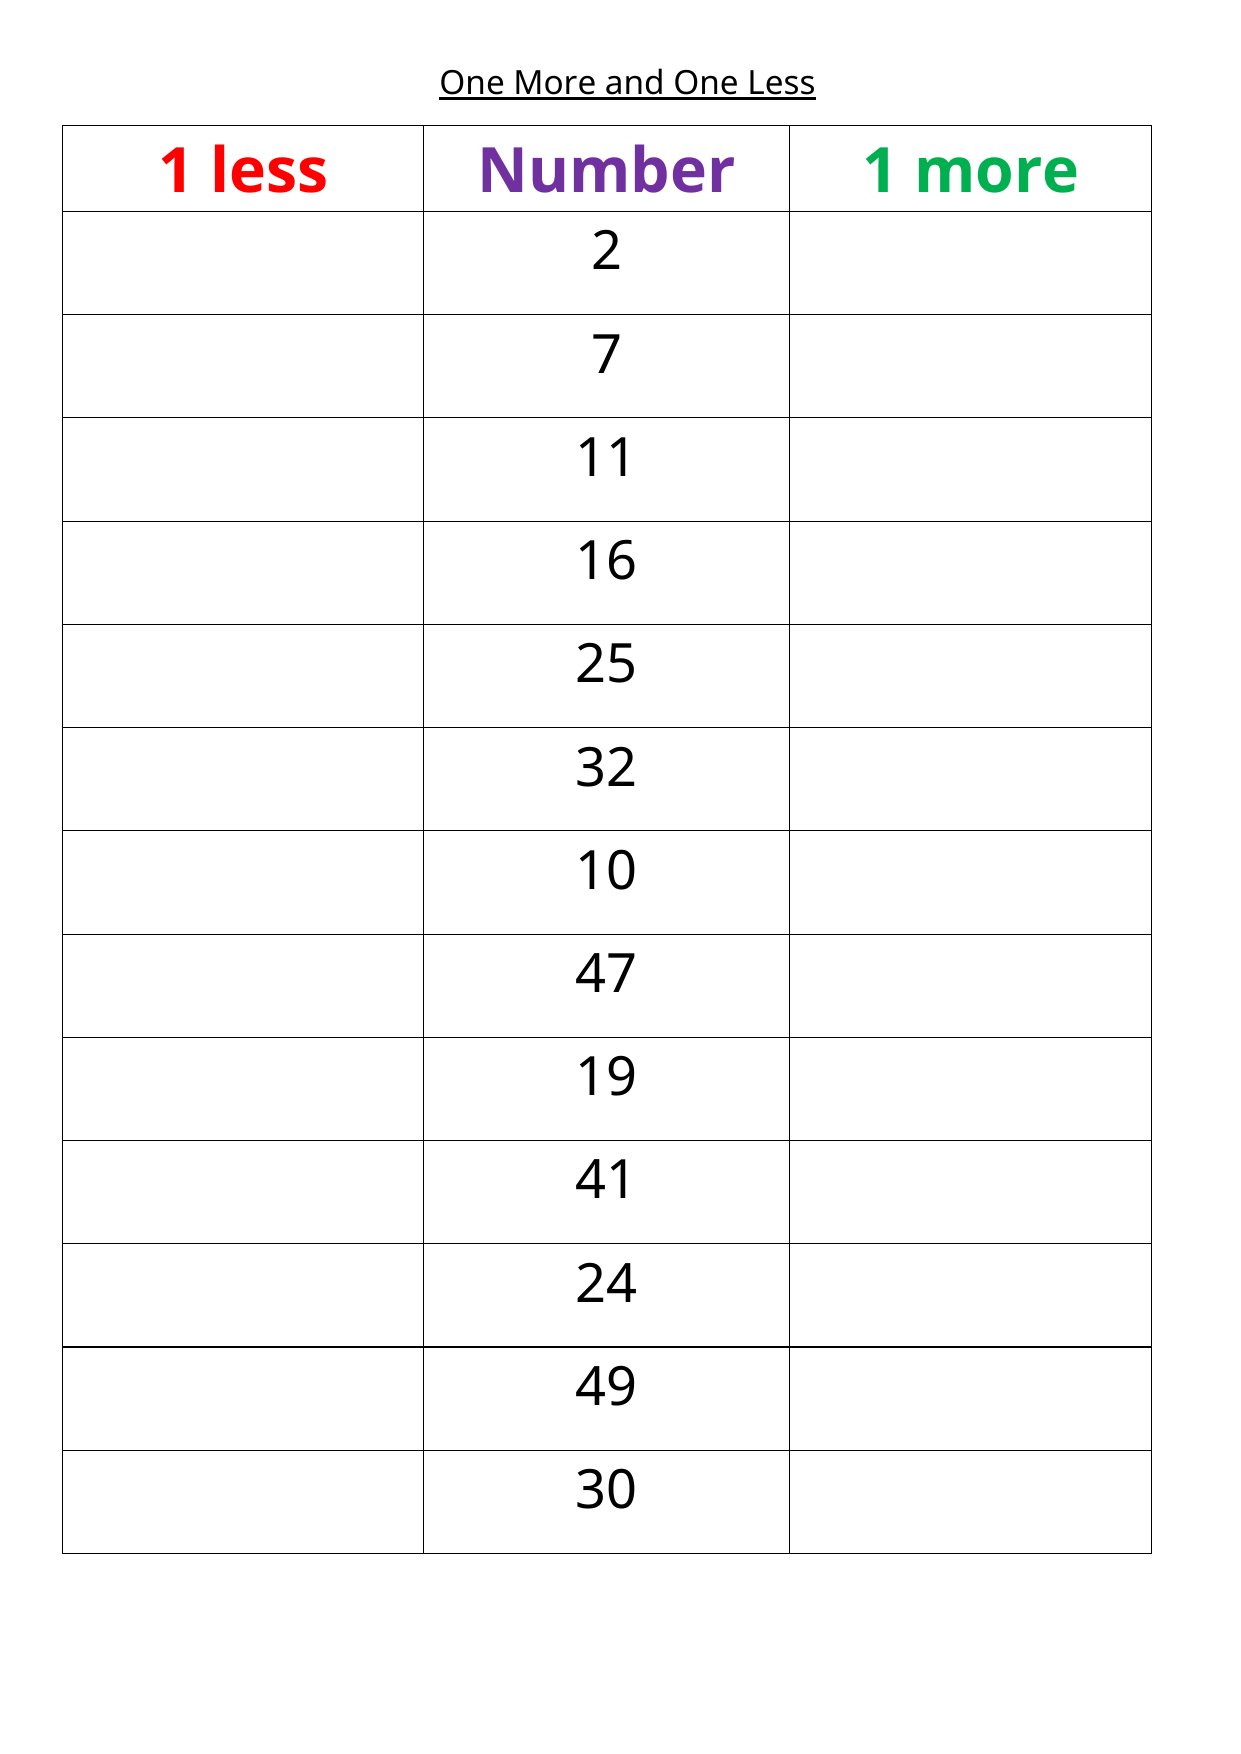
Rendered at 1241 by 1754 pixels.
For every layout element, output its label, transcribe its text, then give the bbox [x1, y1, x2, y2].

table_cell [790, 1244, 1151, 1346]
table_cell [790, 625, 1151, 727]
table_cell 49 [424, 1348, 789, 1449]
table_cell [790, 831, 1151, 933]
table_header 1 less [63, 126, 423, 211]
table_cell [790, 1141, 1151, 1243]
table_cell 10 [424, 831, 789, 933]
table_cell [790, 1348, 1151, 1449]
table_cell [790, 1038, 1151, 1140]
table_cell [790, 315, 1151, 417]
table_cell [63, 1038, 423, 1140]
table_cell 19 [424, 1038, 789, 1140]
table_cell 32 [424, 728, 789, 830]
table_cell [790, 1451, 1151, 1553]
table_cell [63, 728, 423, 830]
table_cell [63, 418, 423, 521]
table_cell [790, 728, 1151, 830]
table_cell 7 [424, 315, 789, 417]
table_cell [63, 212, 423, 314]
table_cell 30 [424, 1451, 789, 1553]
table_cell 41 [424, 1141, 789, 1243]
table_cell 11 [424, 418, 789, 521]
table_cell [63, 1244, 423, 1346]
table_cell [63, 935, 423, 1037]
table_cell [790, 212, 1151, 314]
table_cell 47 [424, 935, 789, 1037]
table_cell [63, 315, 423, 417]
table_cell 25 [424, 625, 789, 727]
table_cell 24 [424, 1244, 789, 1346]
table_header 1 more [790, 126, 1151, 211]
table_cell [63, 1348, 423, 1449]
table_cell [63, 625, 423, 727]
table_cell [63, 831, 423, 933]
table_cell [63, 1451, 423, 1553]
table_cell 2 [424, 212, 789, 314]
table_header Number [424, 126, 789, 211]
table_cell [63, 1141, 423, 1243]
table_cell 16 [424, 522, 789, 624]
table_cell [790, 522, 1151, 624]
table_cell [790, 935, 1151, 1037]
table_cell [790, 418, 1151, 521]
table_cell [63, 522, 423, 624]
text One More and One Less [74, 59, 1181, 104]
